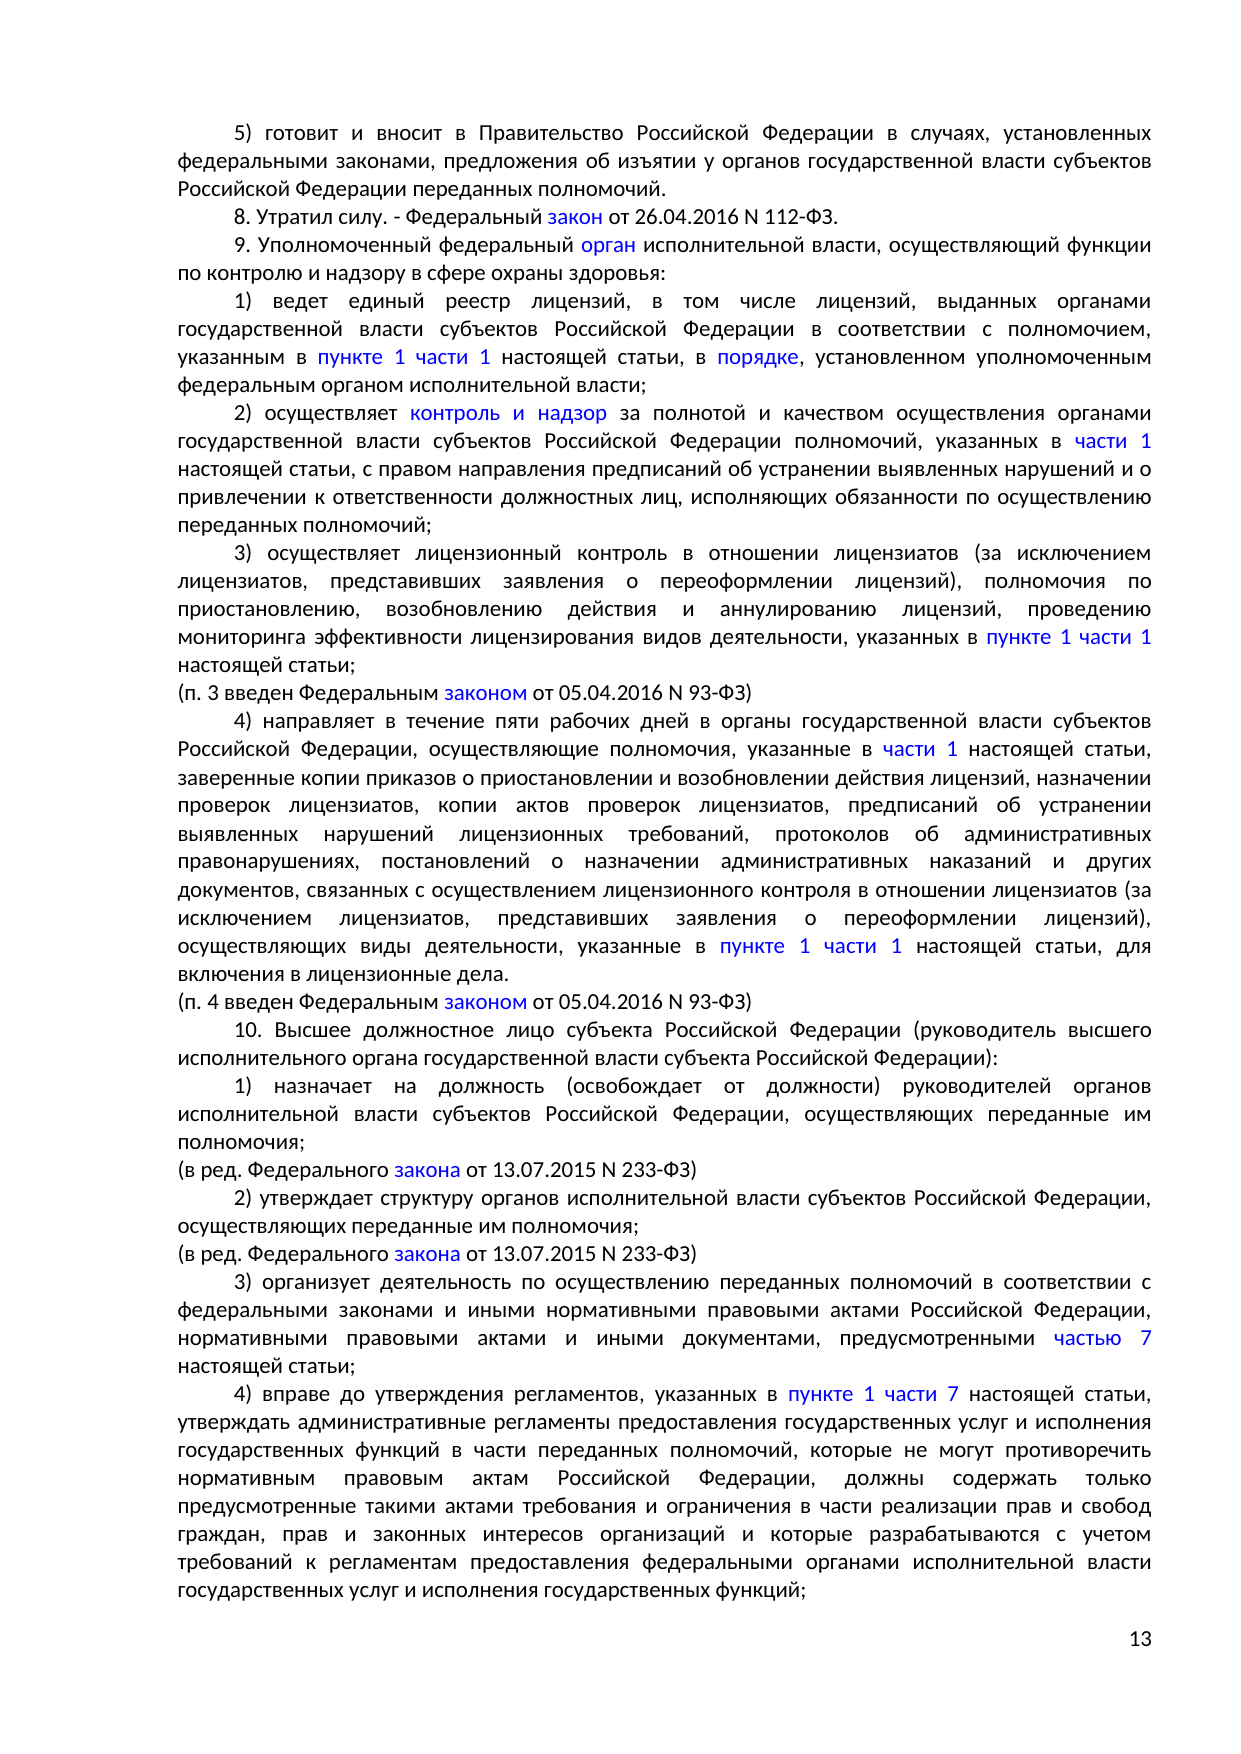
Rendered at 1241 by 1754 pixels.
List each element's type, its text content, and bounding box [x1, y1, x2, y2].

text 1) назначает на должность (освобождает от должности) руководителей органов исполнительной власти субъектов Российской Федерации, осуществляющих переданные им полномочия; [177, 1071, 1152, 1155]
text 2) осуществляет контроль и надзор за полнотой и качеством осуществления органами государственной власти субъектов Российской Федерации полномочий, указанных в части 1 настоящей статьи, с правом направления предписаний об устранении выявленных нарушений и о привлечении к ответственности должностных лиц, исполняющих обязанности по осуществлению переданных полномочий; [177, 398, 1152, 538]
text (п. 3 введен Федеральным законом от 05.04.2016 N 93-ФЗ) [177, 678, 1152, 707]
text 3) организует деятельность по осуществлению переданных полномочий в соответствии с федеральными законами и иными нормативными правовыми актами Российской Федерации, нормативными правовыми актами и иными документами, предусмотренными частью 7 настоящей статьи; [177, 1267, 1152, 1379]
text (п. 4 введен Федеральным законом от 05.04.2016 N 93-ФЗ) [177, 987, 1152, 1015]
text (в ред. Федерального закона от 13.07.2015 N 233-ФЗ) [177, 1155, 1152, 1183]
text 5) готовит и вносит в Правительство Российской Федерации в случаях, установленных федеральными законами, предложения об изъятии у органов государственной власти субъектов Российской Федерации переданных полномочий. [177, 118, 1152, 202]
text 10. Высшее должностное лицо субъекта Российской Федерации (руководитель высшего исполнительного органа государственной власти субъекта Российской Федерации): [177, 1015, 1152, 1071]
text 3) осуществляет лицензионный контроль в отношении лицензиатов (за исключением лицензиатов, представивших заявления о переоформлении лицензий), полномочия по приостановлению, возобновлению действия и аннулированию лицензий, проведению мониторинга эффективности лицензирования видов деятельности, указанных в пункте 1 части 1 настоящей статьи; [177, 538, 1152, 678]
text 9. Уполномоченный федеральный орган исполнительной власти, осуществляющий функции по контролю и надзору в сфере охраны здоровья: [177, 230, 1152, 286]
text 4) направляет в течение пяти рабочих дней в органы государственной власти субъектов Российской Федерации, осуществляющие полномочия, указанные в части 1 настоящей статьи, заверенные копии приказов о приостановлении и возобновлении действия лицензий, назначении проверок лицензиатов, копии актов проверок лицензиатов, предписаний об устранении выявленных нарушений лицензионных требований, протоколов об административных правонарушениях, постановлений о назначении административных наказаний и других документов, связанных с осуществлением лицензионного контроля в отношении лицензиатов (за исключением лицензиатов, представивших заявления о переоформлении лицензий), осуществляющих виды деятельности, указанные в пункте 1 части 1 настоящей статьи, для включения в лицензионные дела. [177, 707, 1152, 987]
text (в ред. Федерального закона от 13.07.2015 N 233-ФЗ) [177, 1239, 1152, 1267]
text 2) утверждает структуру органов исполнительной власти субъектов Российской Федерации, осуществляющих переданные им полномочия; [177, 1183, 1152, 1239]
text 1) ведет единый реестр лицензий, в том числе лицензий, выданных органами государственной власти субъектов Российской Федерации в соответствии с полномочием, указанным в пункте 1 части 1 настоящей статьи, в порядке, установленном уполномоченным федеральным органом исполнительной власти; [177, 286, 1152, 398]
text 8. Утратил силу. - Федеральный закон от 26.04.2016 N 112-ФЗ. [177, 202, 1152, 230]
text 4) вправе до утверждения регламентов, указанных в пункте 1 части 7 настоящей статьи, утверждать административные регламенты предоставления государственных услуг и исполнения государственных функций в части переданных полномочий, которые не могут противоречить нормативным правовым актам Российской Федерации, должны содержать только предусмотренные такими актами требования и ограничения в части реализации прав и свобод граждан, прав и законных интересов организаций и которые разрабатываются с учетом требований к регламентам предоставления федеральными органами исполнительной власти государственных услуг и исполнения государственных функций; [177, 1379, 1152, 1603]
